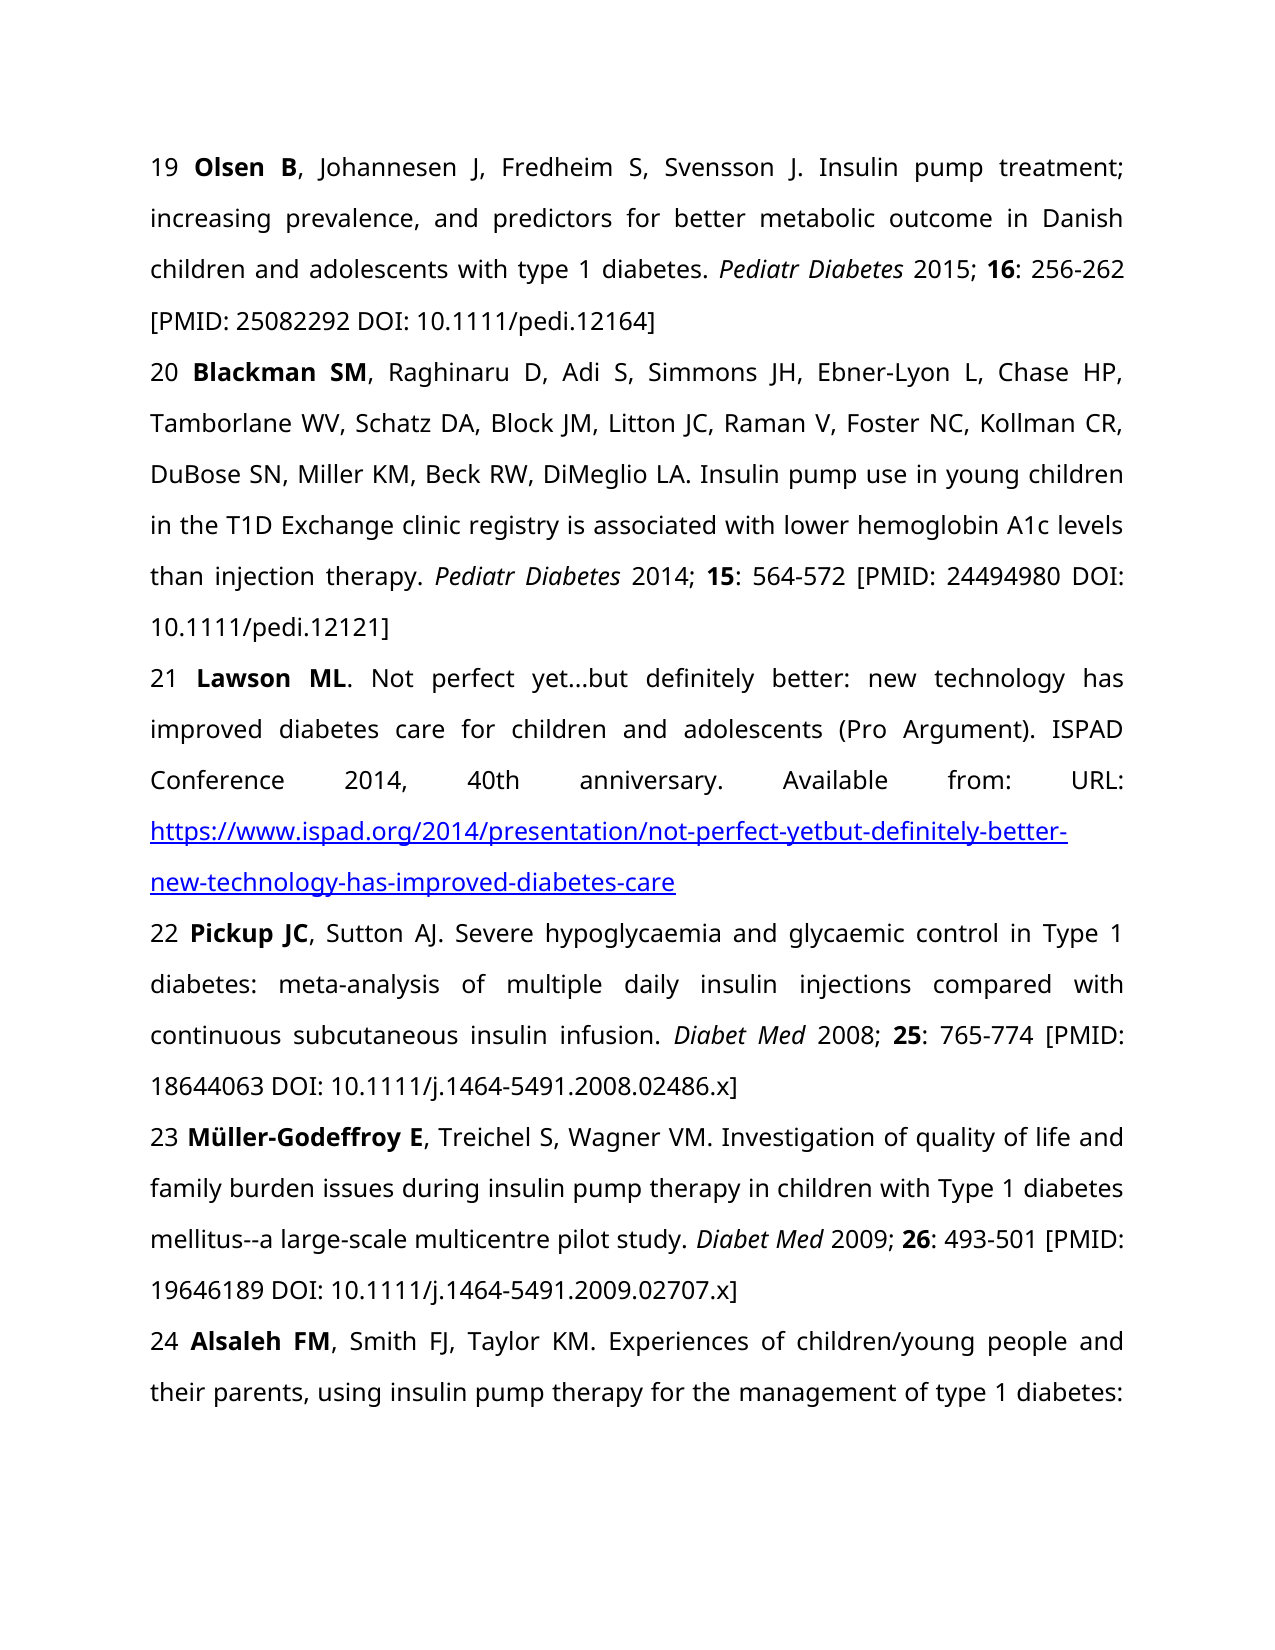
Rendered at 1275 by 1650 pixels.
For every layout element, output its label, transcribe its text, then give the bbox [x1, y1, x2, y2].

text 20 Blackman SM, Raghinaru D, Adi S, Simmons JH, Ebner-Lyon L, Chase HP, Tamborlane WV, Schatz DA, Block JM, Litton JC, Raman V, Foster NC, Kollman CR, DuBose SN, Miller KM, Beck RW, DiMeglio LA. Insulin pump use in young children in the T1D Exchange clinic registry is associated with lower hemoglobin A1c levels than injection therapy. Pediatr Diabetes 2014; 15: 564-572 [PMID: 24494980 DOI: 10.1111/pedi.12121] [150, 354, 1125, 643]
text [150, 1324, 1125, 1409]
text 19 Olsen B, Johannesen J, Fredheim S, Svensson J. Insulin pump treatment; increasing prevalence, and predictors for better metabolic outcome in Danish children and adolescents with type 1 diabetes. Pediatr Diabetes 2015; 16: 256-262 [PMID: 25082292 DOI: 10.1111/pedi.12164] [150, 150, 1125, 337]
text 23 Müller-Godeffroy E, Treichel S, Wagner VM. Investigation of quality of life and family burden issues during insulin pump therapy in children with Type 1 diabetes mellitus--a large-scale multicentre pilot study. Diabet Med 2009; 26: 493-501 [PMID: 19646189 DOI: 10.1111/j.1464-5491.2009.02707.x] [150, 1120, 1125, 1307]
text 22 Pickup JC, Sutton AJ. Severe hypoglycaemia and glycaemic control in Type 1 diabetes: meta-analysis of multiple daily insulin injections compared with continuous subcutaneous insulin infusion. Diabet Med 2008; 25: 765-774 [PMID: 18644063 DOI: 10.1111/j.1464-5491.2008.02486.x] [150, 916, 1125, 1103]
text 21 Lawson ML. Not perfect yet...but definitely better: new technology has improved diabetes care for children and adolescents (Pro Argument). ISPAD Conference 2014, 40th anniversary. Available from: URL: https://www.ispad.org/2014/presentation/not-perfect-yetbut-definitely-better-new-technology-has-improved-diabetes-care [150, 660, 1125, 899]
